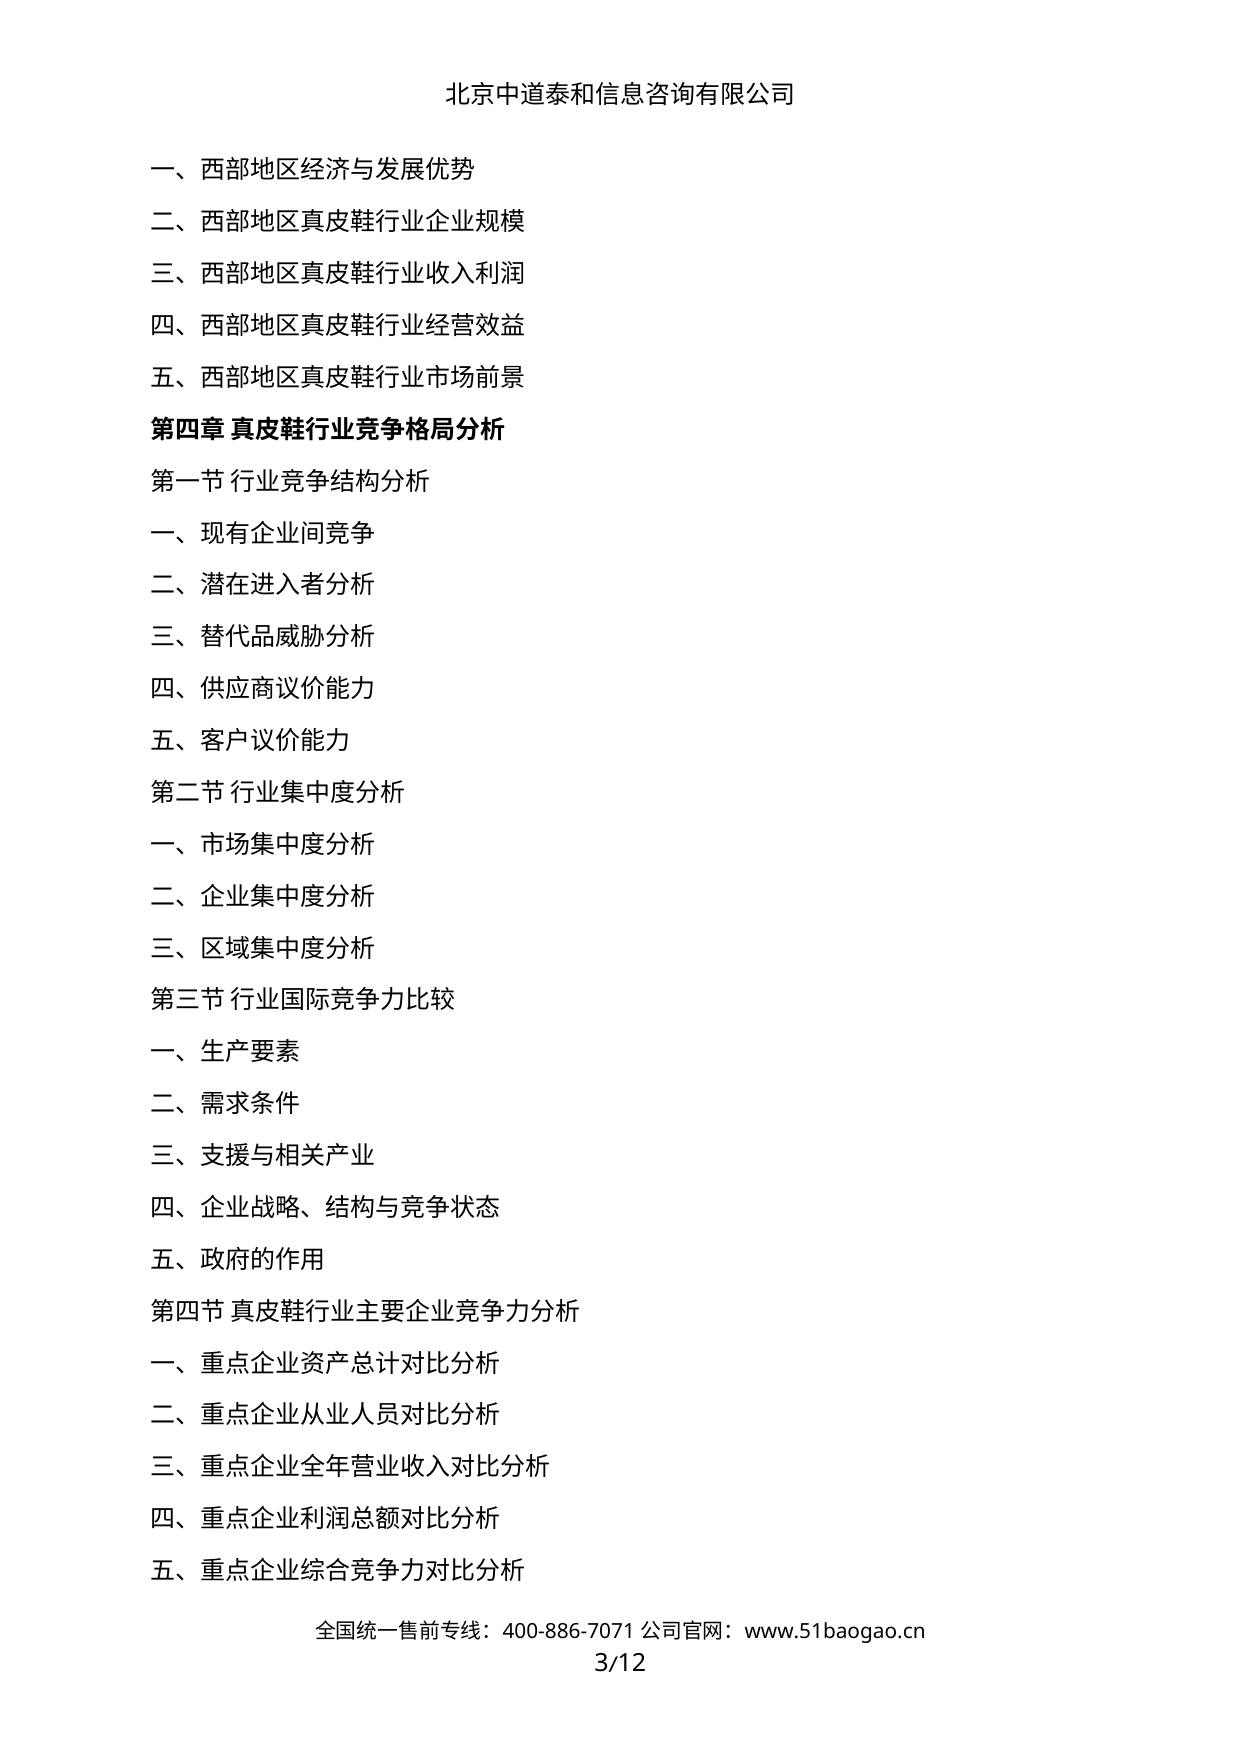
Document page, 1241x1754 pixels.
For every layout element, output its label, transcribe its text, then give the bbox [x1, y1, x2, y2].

text 四、供应商议价能力 [150, 669, 1090, 705]
text 五、客户议价能力 [150, 721, 1090, 757]
text 四、重点企业利润总额对比分析 [150, 1499, 1090, 1535]
text 第三节 行业国际竞争力比较 [150, 980, 1090, 1016]
text 二、西部地区真皮鞋行业企业规模 [150, 202, 1090, 238]
text 第四章 真皮鞋行业竞争格局分析 [150, 409, 1090, 446]
text 三、区域集中度分析 [150, 928, 1090, 964]
text 一、重点企业资产总计对比分析 [150, 1343, 1090, 1379]
text 一、西部地区经济与发展优势 [150, 150, 1090, 186]
text 一、生产要素 [150, 1032, 1090, 1068]
text 一、现有企业间竞争 [150, 513, 1090, 549]
text 第二节 行业集中度分析 [150, 772, 1090, 809]
text 三、替代品威胁分析 [150, 617, 1090, 653]
text 三、重点企业全年营业收入对比分析 [150, 1447, 1090, 1483]
text 第一节 行业竞争结构分析 [150, 461, 1090, 497]
text 五、政府的作用 [150, 1239, 1090, 1276]
text 二、企业集中度分析 [150, 876, 1090, 912]
text 三、西部地区真皮鞋行业收入利润 [150, 254, 1090, 290]
text 二、潜在进入者分析 [150, 565, 1090, 601]
text 第四节 真皮鞋行业主要企业竞争力分析 [150, 1291, 1090, 1327]
text 四、西部地区真皮鞋行业经营效益 [150, 306, 1090, 342]
text 三、支援与相关产业 [150, 1136, 1090, 1172]
text 二、需求条件 [150, 1084, 1090, 1120]
text 四、企业战略、结构与竞争状态 [150, 1187, 1090, 1224]
text 五、重点企业综合竞争力对比分析 [150, 1551, 1090, 1587]
text 一、市场集中度分析 [150, 824, 1090, 861]
text 五、西部地区真皮鞋行业市场前景 [150, 357, 1090, 394]
text 二、重点企业从业人员对比分析 [150, 1395, 1090, 1431]
